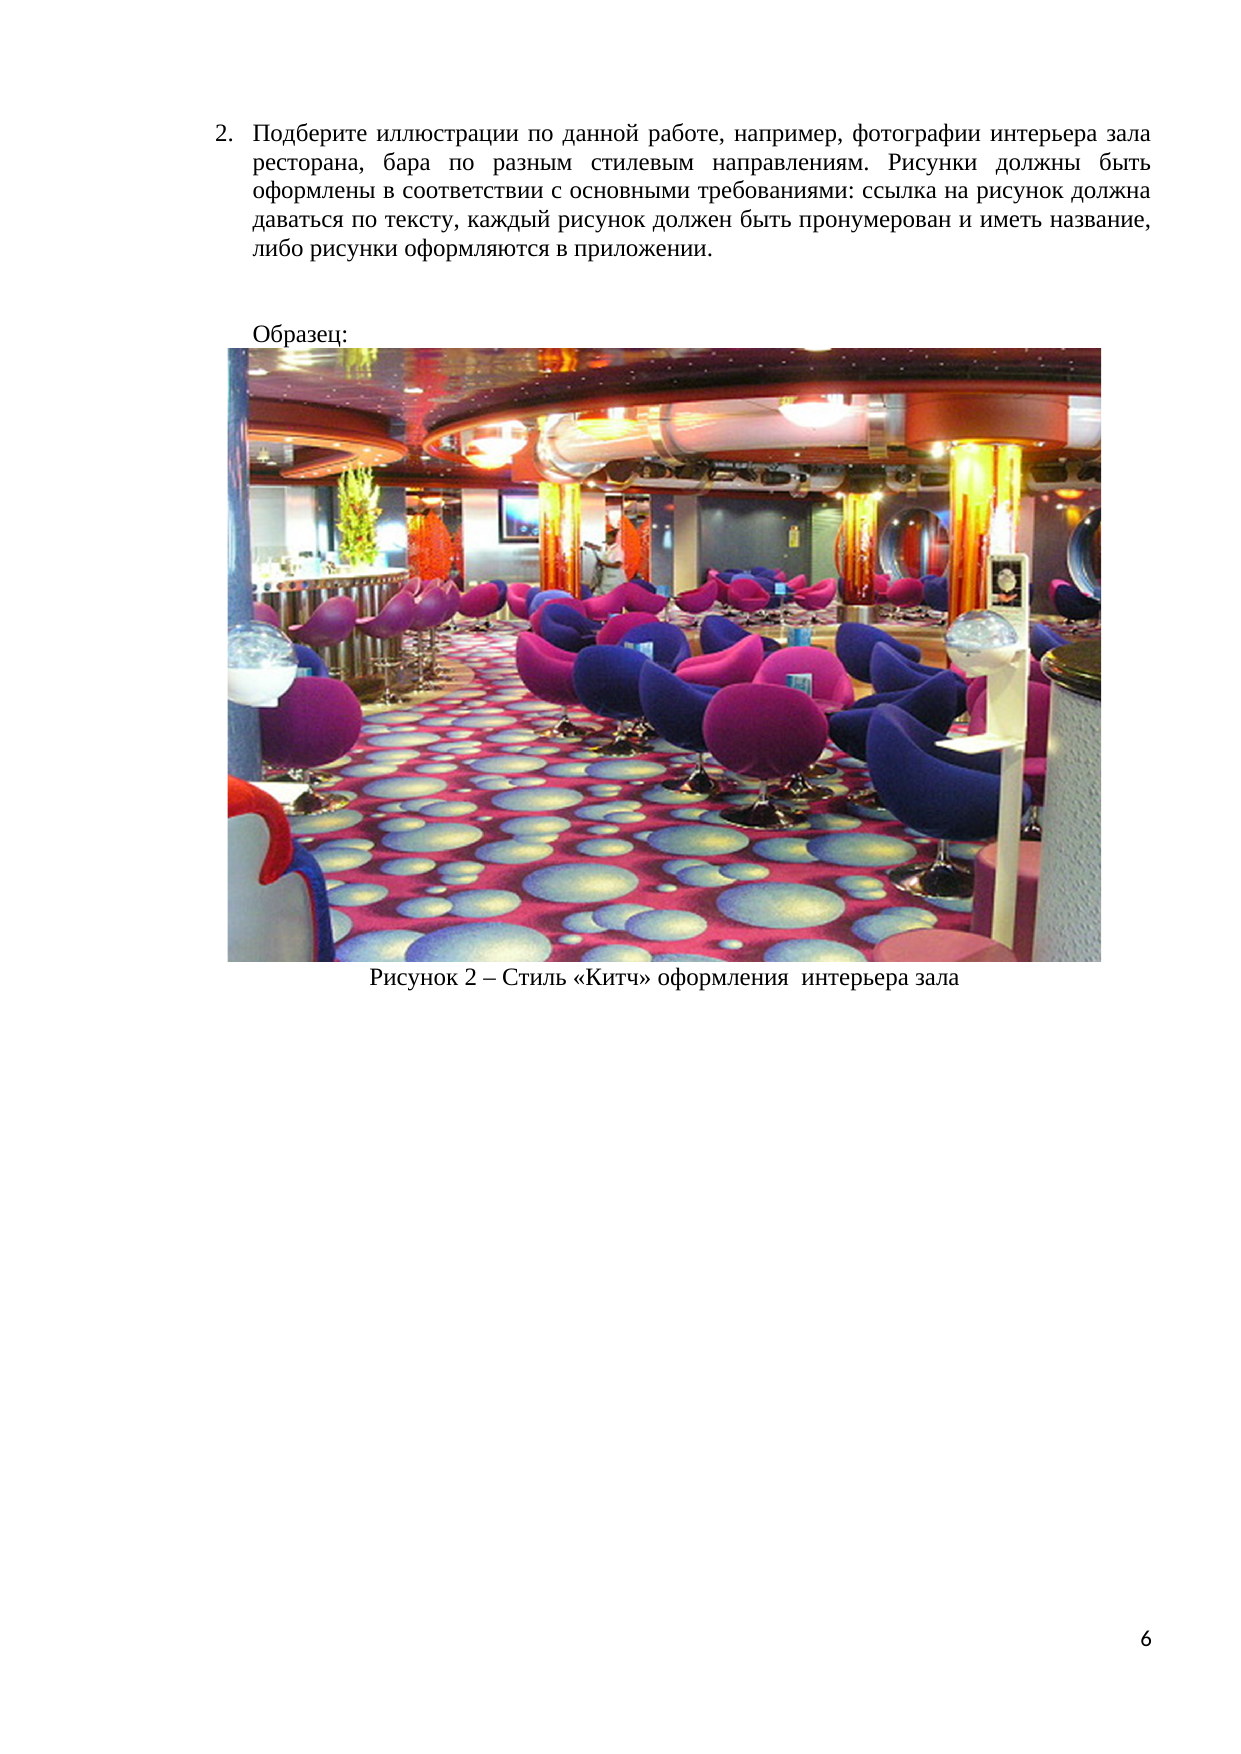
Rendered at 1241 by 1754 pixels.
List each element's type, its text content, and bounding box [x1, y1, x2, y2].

text Рисунок 2 – Стиль «Китч» оформления интерьера зала [177, 962, 1152, 990]
picture [227, 348, 1102, 962]
list Подберите иллюстрации по данной работе, например, фотографии интерьера зала ресторана, бара по разным стилевым направлениям. Рисунки должны быть оформлены в соответствии с основными требованиями: ссылка на рисунок должна даваться по тексту, каждый рисунок должен быть пронумерован и иметь название, либо рисунки оформляются в приложении. [215, 118, 1152, 262]
list Образец: [252, 319, 1152, 348]
